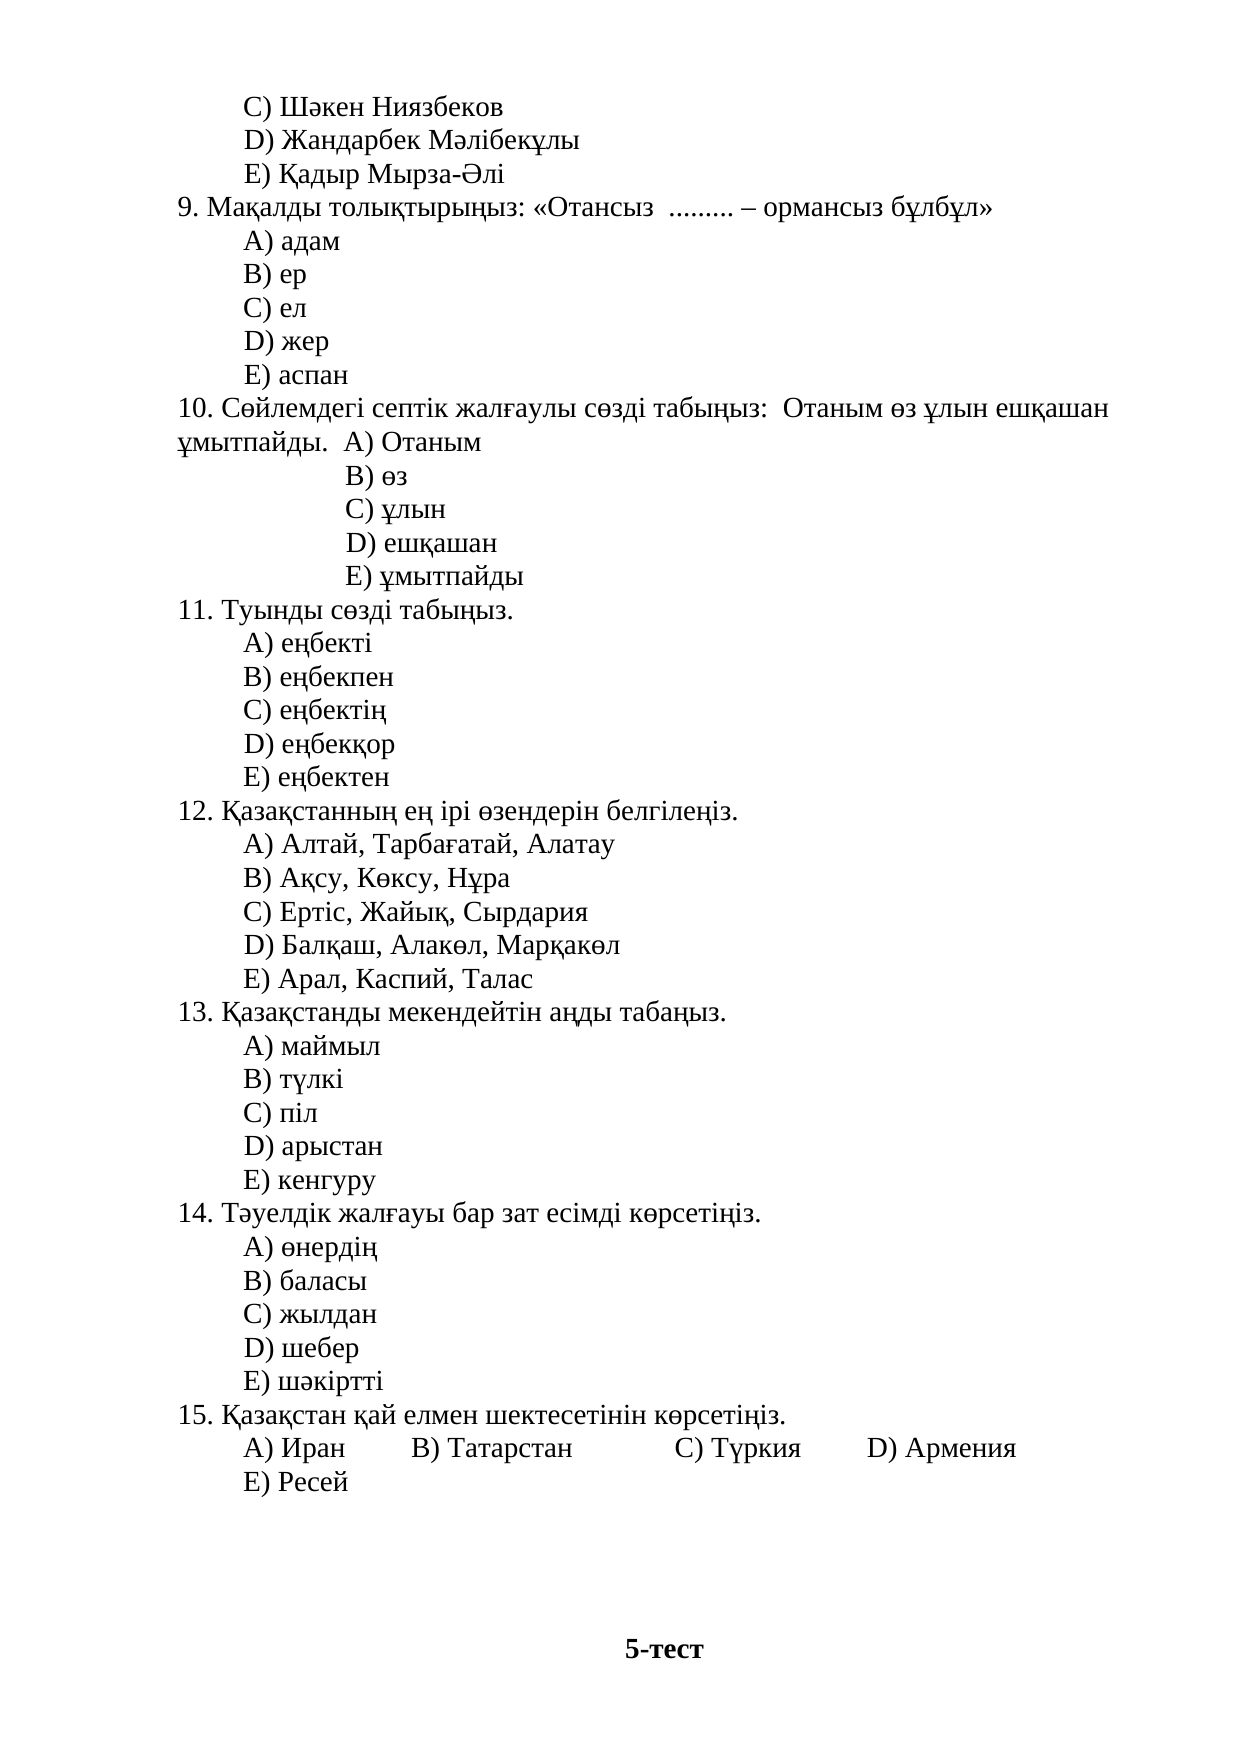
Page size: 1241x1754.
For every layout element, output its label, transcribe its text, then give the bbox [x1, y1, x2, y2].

list А) Иран В) Татарстан С) Түркия D) Армения [177, 1430, 1152, 1464]
list D) Балқаш, Алакөл, Марқакөл [236, 927, 1152, 961]
list С) еңбектің [177, 692, 1152, 726]
list С) Шәкен Ниязбеков [177, 89, 1152, 122]
list В) Ақсу, Көксу, Нұра [177, 860, 1152, 894]
list 13. Қазақстанды мекендейтін аңды табаңыз. [177, 994, 1152, 1028]
list Е) Қадыр Мырза-Әлі [236, 156, 1152, 189]
list D) ешқашан [236, 525, 1152, 558]
list 15. Қазақстан қай елмен шектесетінін көрсетіңіз. [177, 1397, 1152, 1430]
list Е) ұмытпайды [177, 558, 1152, 592]
list Е) шәкіртті [177, 1363, 1152, 1397]
list Е) еңбектен [177, 759, 1152, 793]
list D) шебер [236, 1330, 1152, 1363]
list С) Ертіс, Жайық, Сырдария [177, 894, 1152, 927]
list 14. Тәуелдік жалғауы бар зат есімді көрсетіңіз. [177, 1196, 1152, 1229]
list D) жер [236, 323, 1152, 357]
list 12. Қазақстанның ең ірі өзендерін белгілеңіз. [177, 793, 1152, 827]
list D) Жандарбек Мәлібекұлы [236, 122, 1152, 156]
list А) маймыл [177, 1028, 1152, 1061]
list В) баласы [177, 1263, 1152, 1296]
list В) өз [177, 458, 1152, 491]
list 10. Сөйлемдегі септік жалғаулы сөзді табыңыз: Отаным өз ұлын ешқашан ұмытпайды. А) Отаным [177, 391, 1152, 458]
list В) түлкі [177, 1061, 1152, 1095]
list А) адам [177, 223, 1152, 256]
list Е) аспан [236, 357, 1152, 391]
list Е) Ресей [177, 1464, 1152, 1497]
list В) ер [177, 256, 1152, 290]
list С) ұлын [177, 491, 1152, 525]
list С) піл [177, 1095, 1152, 1128]
list В) еңбекпен [177, 659, 1152, 692]
list Е) Арал, Каспий, Талас [177, 961, 1152, 994]
list 5-тест [177, 1632, 1152, 1665]
list С) ел [177, 290, 1152, 323]
list D) арыстан [236, 1128, 1152, 1162]
list Е) кенгуру [177, 1162, 1152, 1196]
list А) өнердің [177, 1229, 1152, 1263]
list С) жылдан [177, 1296, 1152, 1330]
list D) еңбекқор [236, 726, 1152, 759]
list 11. Туынды сөзді табыңыз. [177, 592, 1152, 625]
list А) еңбекті [177, 625, 1152, 659]
list 9. Мақалды толықтырыңыз: «Отансыз ......... – ормансыз бұлбұл» [177, 189, 1152, 223]
list А) Алтай, Тарбағатай, Алатау [177, 827, 1152, 860]
